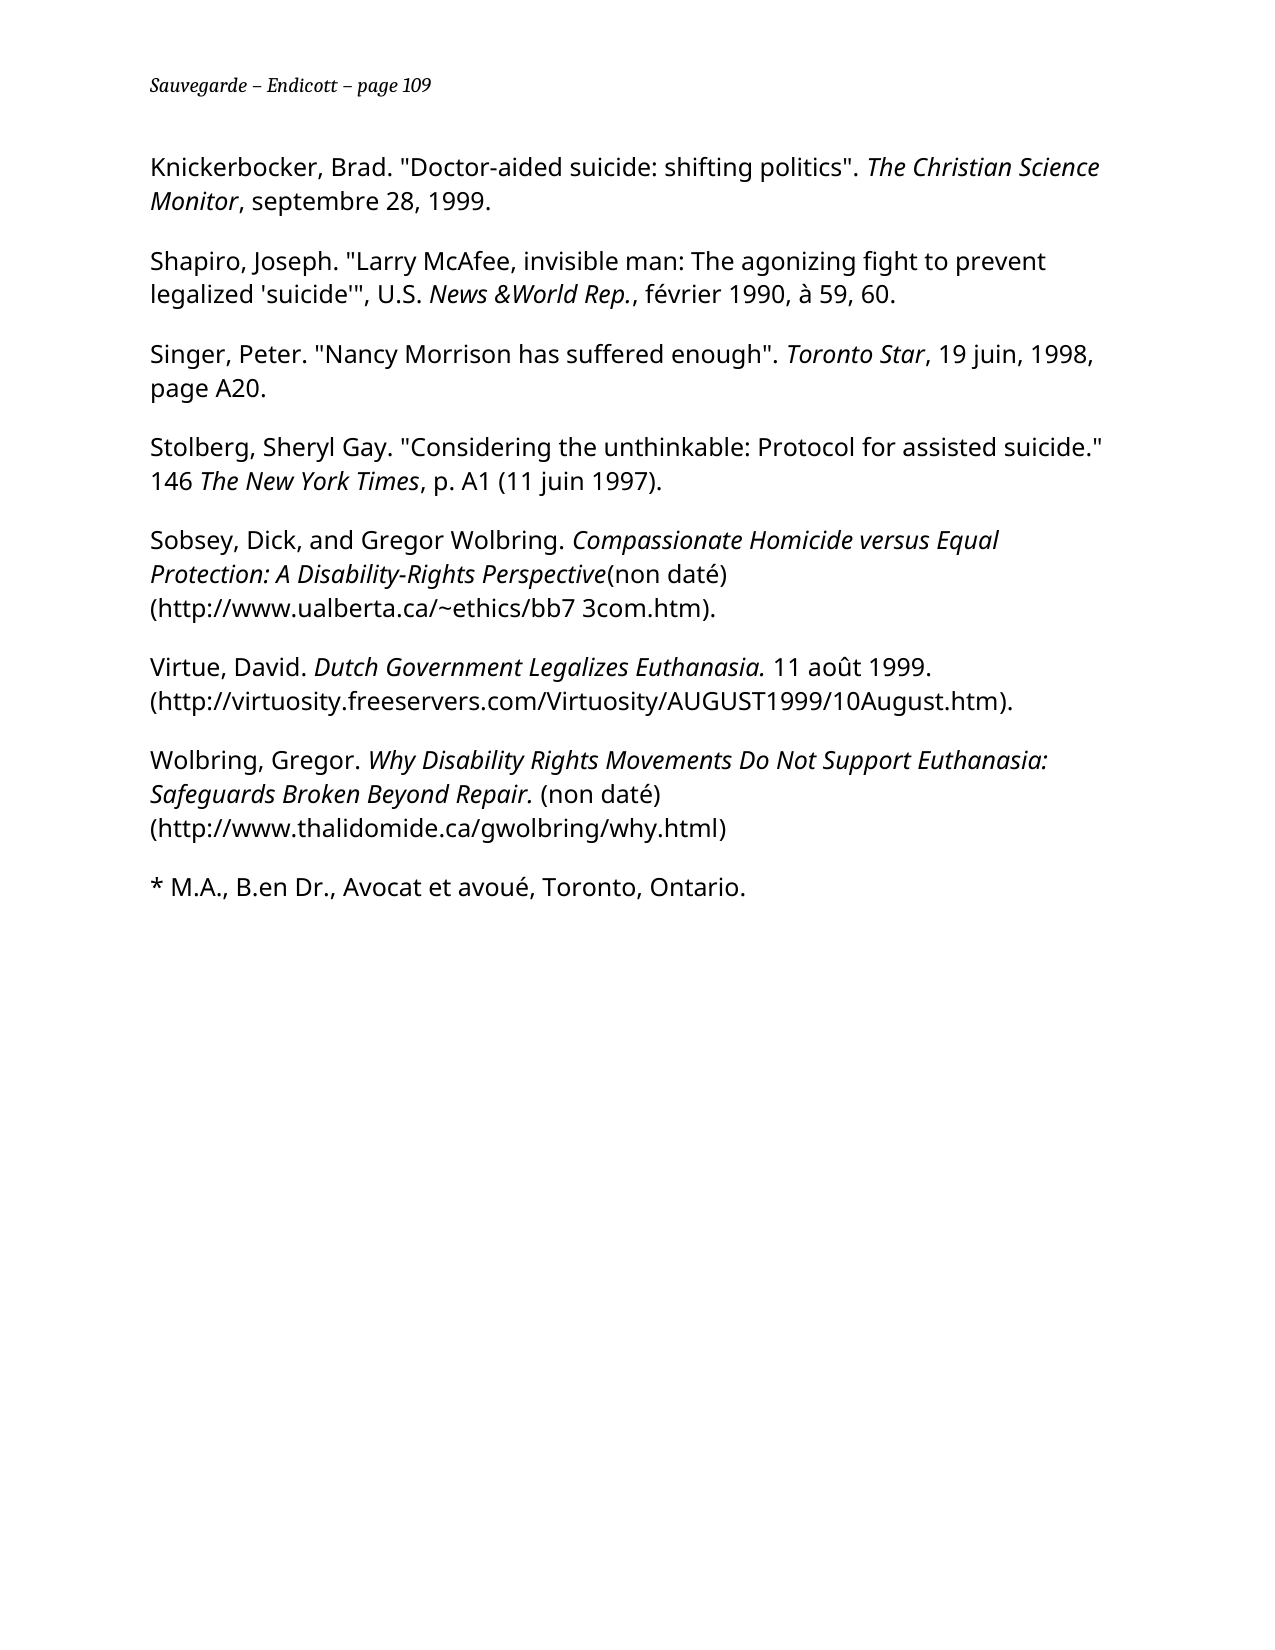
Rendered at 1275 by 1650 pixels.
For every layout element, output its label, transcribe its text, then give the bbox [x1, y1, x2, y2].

text Singer, Peter. "Nancy Morrison has suffered enough". Toronto Star, 19 juin, 1998, page A20. [150, 336, 1125, 404]
text Shapiro, Joseph. "Larry McAfee, invisible man: The agonizing fight to prevent legalized 'suicide'", U.S. News &World Rep., février 1990, à 59, 60. [150, 243, 1125, 311]
text Wolbring, Gregor. Why Disability Rights Movements Do Not Support Euthanasia: Safeguards Broken Beyond Repair. (non daté) (http://www.thalidomide.ca/gwolbring/why.html) [150, 743, 1125, 845]
text Virtue, David. Dutch Government Legalizes Euthanasia. 11 août 1999. (http://virtuosity.freeservers.com/Virtuosity/AUGUST1999/10August.htm). [150, 650, 1125, 718]
text Sobsey, Dick, and Gregor Wolbring. Compassionate Homicide versus Equal Protection: A Disability-Rights Perspective(non daté) (http://www.ualberta.ca/~ethics/bb7 3com.htm). [150, 522, 1125, 625]
text * M.A., B.en Dr., Avocat et avoué, Toronto, Ontario. [150, 870, 1125, 904]
text Knickerbocker, Brad. "Doctor-aided suicide: shifting politics". The Christian Science Monitor, septembre 28, 1999. [150, 150, 1125, 218]
text Stolberg, Sheryl Gay. "Considering the unthinkable: Protocol for assisted suicide." 146 The New York Times, p. A1 (11 juin 1997). [150, 429, 1125, 497]
